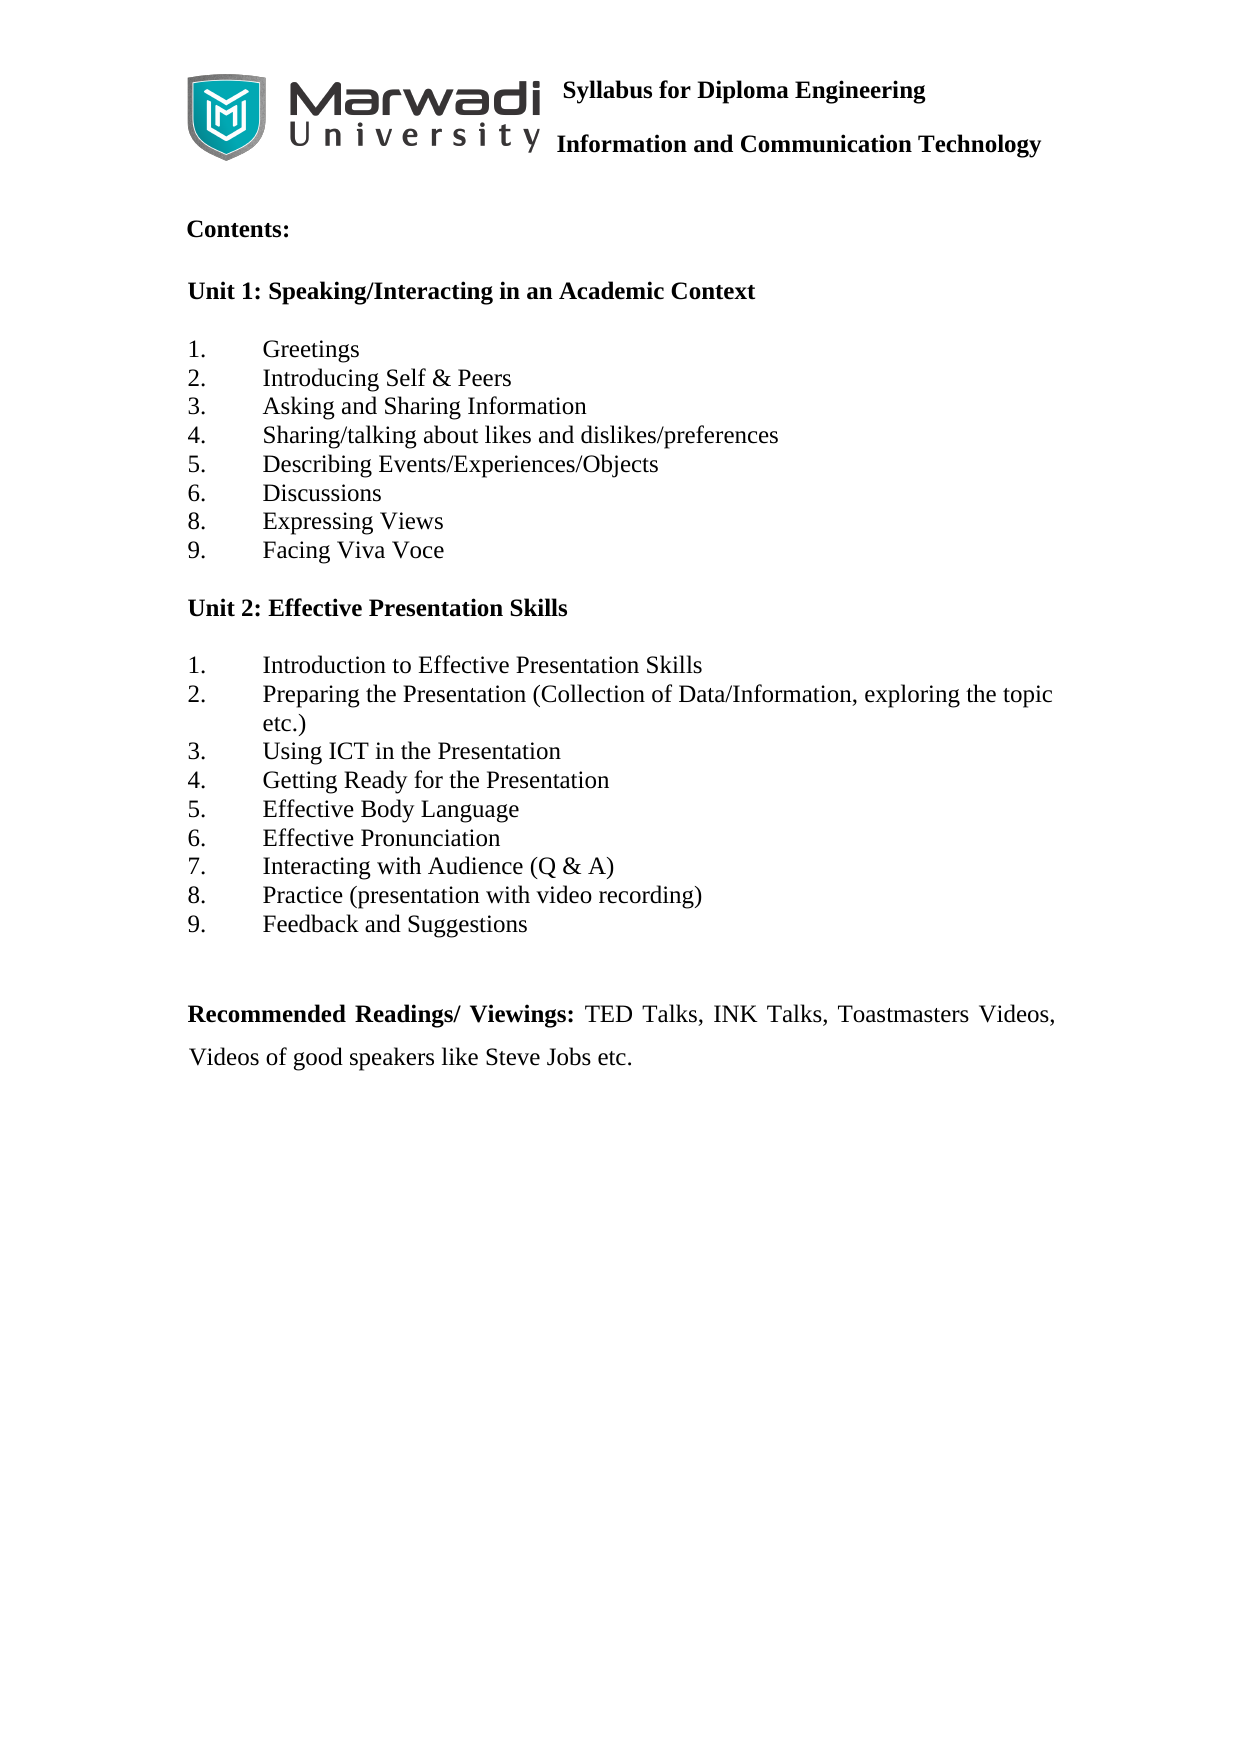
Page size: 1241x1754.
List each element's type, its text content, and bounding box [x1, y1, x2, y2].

text 4. Getting Ready for the Presentation [187, 765, 1056, 794]
text 5. Describing Events/Experiences/Objects [187, 449, 1056, 478]
text 1. Greetings [187, 334, 1056, 363]
text Recommended Readings/ Viewings: TED Talks, INK Talks, Toastmasters Videos, Videos of good speakers like Steve Jobs etc. [187, 999, 1056, 1071]
text Contents: [186, 214, 1056, 243]
text 6. Effective Pronunciation [187, 823, 1056, 851]
text 2. Preparing the Presentation (Collection of Data/Information, exploring the topic etc.) [187, 679, 1056, 736]
text 3. Asking and Sharing Information [187, 391, 1056, 420]
text 3. Using ICT in the Presentation [187, 736, 1056, 765]
text 2. Introducing Self & Peers [187, 363, 1056, 391]
text 7. Interacting with Audience (Q & A) [187, 851, 1056, 880]
text Unit 1: Speaking/Interacting in an Academic Context [187, 276, 1056, 305]
text 8. Expressing Views [187, 506, 1056, 535]
text Unit 2: Effective Presentation Skills [187, 593, 1056, 621]
text 8. Practice (presentation with video recording) [187, 880, 1056, 909]
text 1. Introduction to Effective Presentation Skills [187, 650, 1056, 679]
text 6. Discussions [187, 478, 1056, 506]
picture [187, 74, 540, 161]
text 5. Effective Body Language [187, 794, 1056, 823]
text 9. Facing Viva Voce [187, 535, 1056, 564]
text 9. Feedback and Suggestions [187, 909, 1056, 938]
text 4. Sharing/talking about likes and dislikes/preferences [187, 420, 1056, 449]
